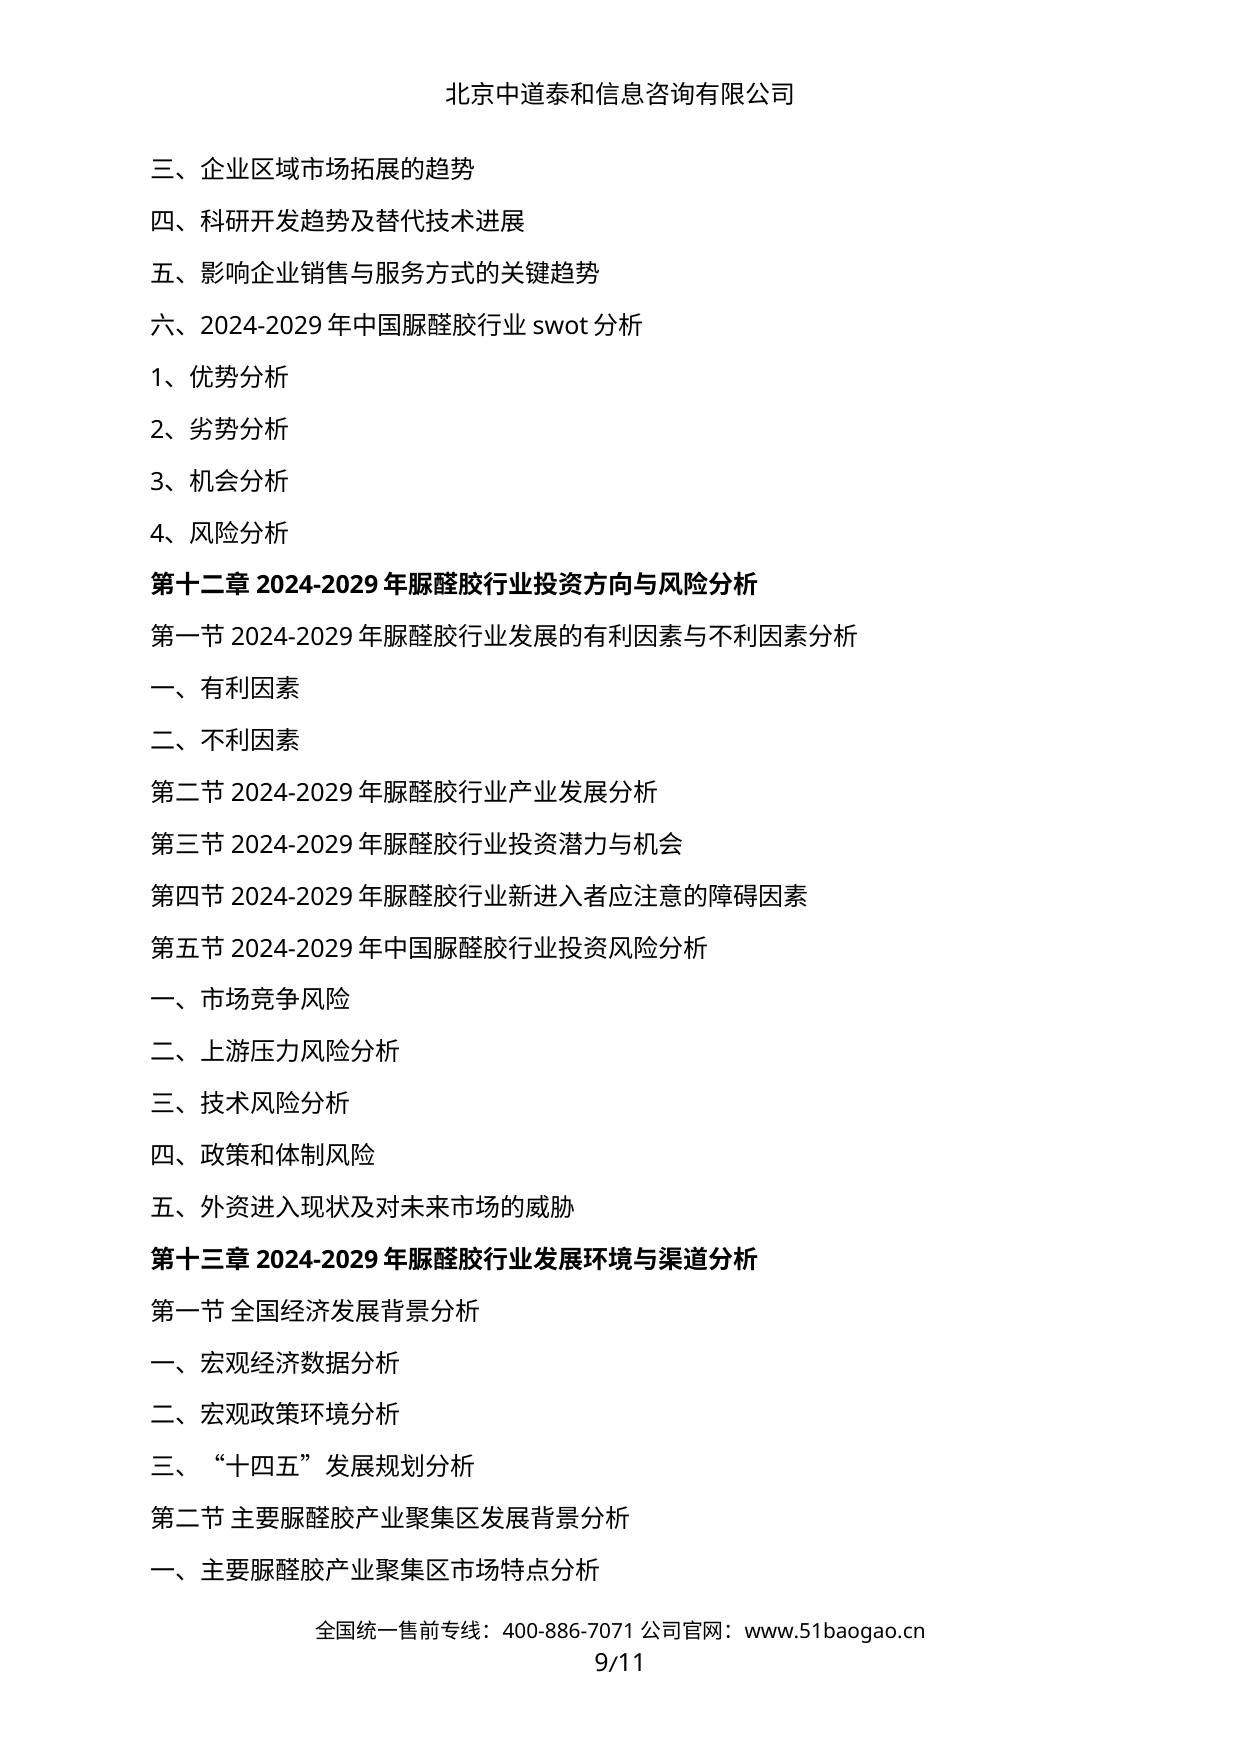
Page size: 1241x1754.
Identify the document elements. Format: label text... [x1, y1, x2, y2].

text 2、劣势分析 [150, 409, 1090, 446]
text 四、科研开发趋势及替代技术进展 [150, 202, 1090, 238]
text 一、市场竞争风险 [150, 980, 1090, 1016]
text 第二节 主要脲醛胶产业聚集区发展背景分析 [150, 1499, 1090, 1535]
text 3、机会分析 [150, 461, 1090, 497]
text 一、有利因素 [150, 669, 1090, 705]
text 六、2024-2029年中国脲醛胶行业swot分析 [150, 306, 1090, 342]
text 第四节 2024-2029年脲醛胶行业新进入者应注意的障碍因素 [150, 876, 1090, 912]
text 一、宏观经济数据分析 [150, 1343, 1090, 1379]
text 三、技术风险分析 [150, 1084, 1090, 1120]
text 三、“十四五”发展规划分析 [150, 1447, 1090, 1483]
text 二、不利因素 [150, 721, 1090, 757]
text 五、影响企业销售与服务方式的关键趋势 [150, 254, 1090, 290]
text 1、优势分析 [150, 357, 1090, 394]
text 第一节 2024-2029年脲醛胶行业发展的有利因素与不利因素分析 [150, 617, 1090, 653]
text 第二节 2024-2029年脲醛胶行业产业发展分析 [150, 772, 1090, 809]
text 二、上游压力风险分析 [150, 1032, 1090, 1068]
text 第十二章 2024-2029年脲醛胶行业投资方向与风险分析 [150, 565, 1090, 601]
text 四、政策和体制风险 [150, 1136, 1090, 1172]
text 一、主要脲醛胶产业聚集区市场特点分析 [150, 1551, 1090, 1587]
text 五、外资进入现状及对未来市场的威胁 [150, 1187, 1090, 1224]
text 4、风险分析 [150, 513, 1090, 549]
text 三、企业区域市场拓展的趋势 [150, 150, 1090, 186]
text 二、宏观政策环境分析 [150, 1395, 1090, 1431]
text 第一节 全国经济发展背景分析 [150, 1291, 1090, 1327]
text 第五节 2024-2029年中国脲醛胶行业投资风险分析 [150, 928, 1090, 964]
text 第十三章 2024-2029年脲醛胶行业发展环境与渠道分析 [150, 1239, 1090, 1276]
text 第三节 2024-2029年脲醛胶行业投资潜力与机会 [150, 824, 1090, 861]
